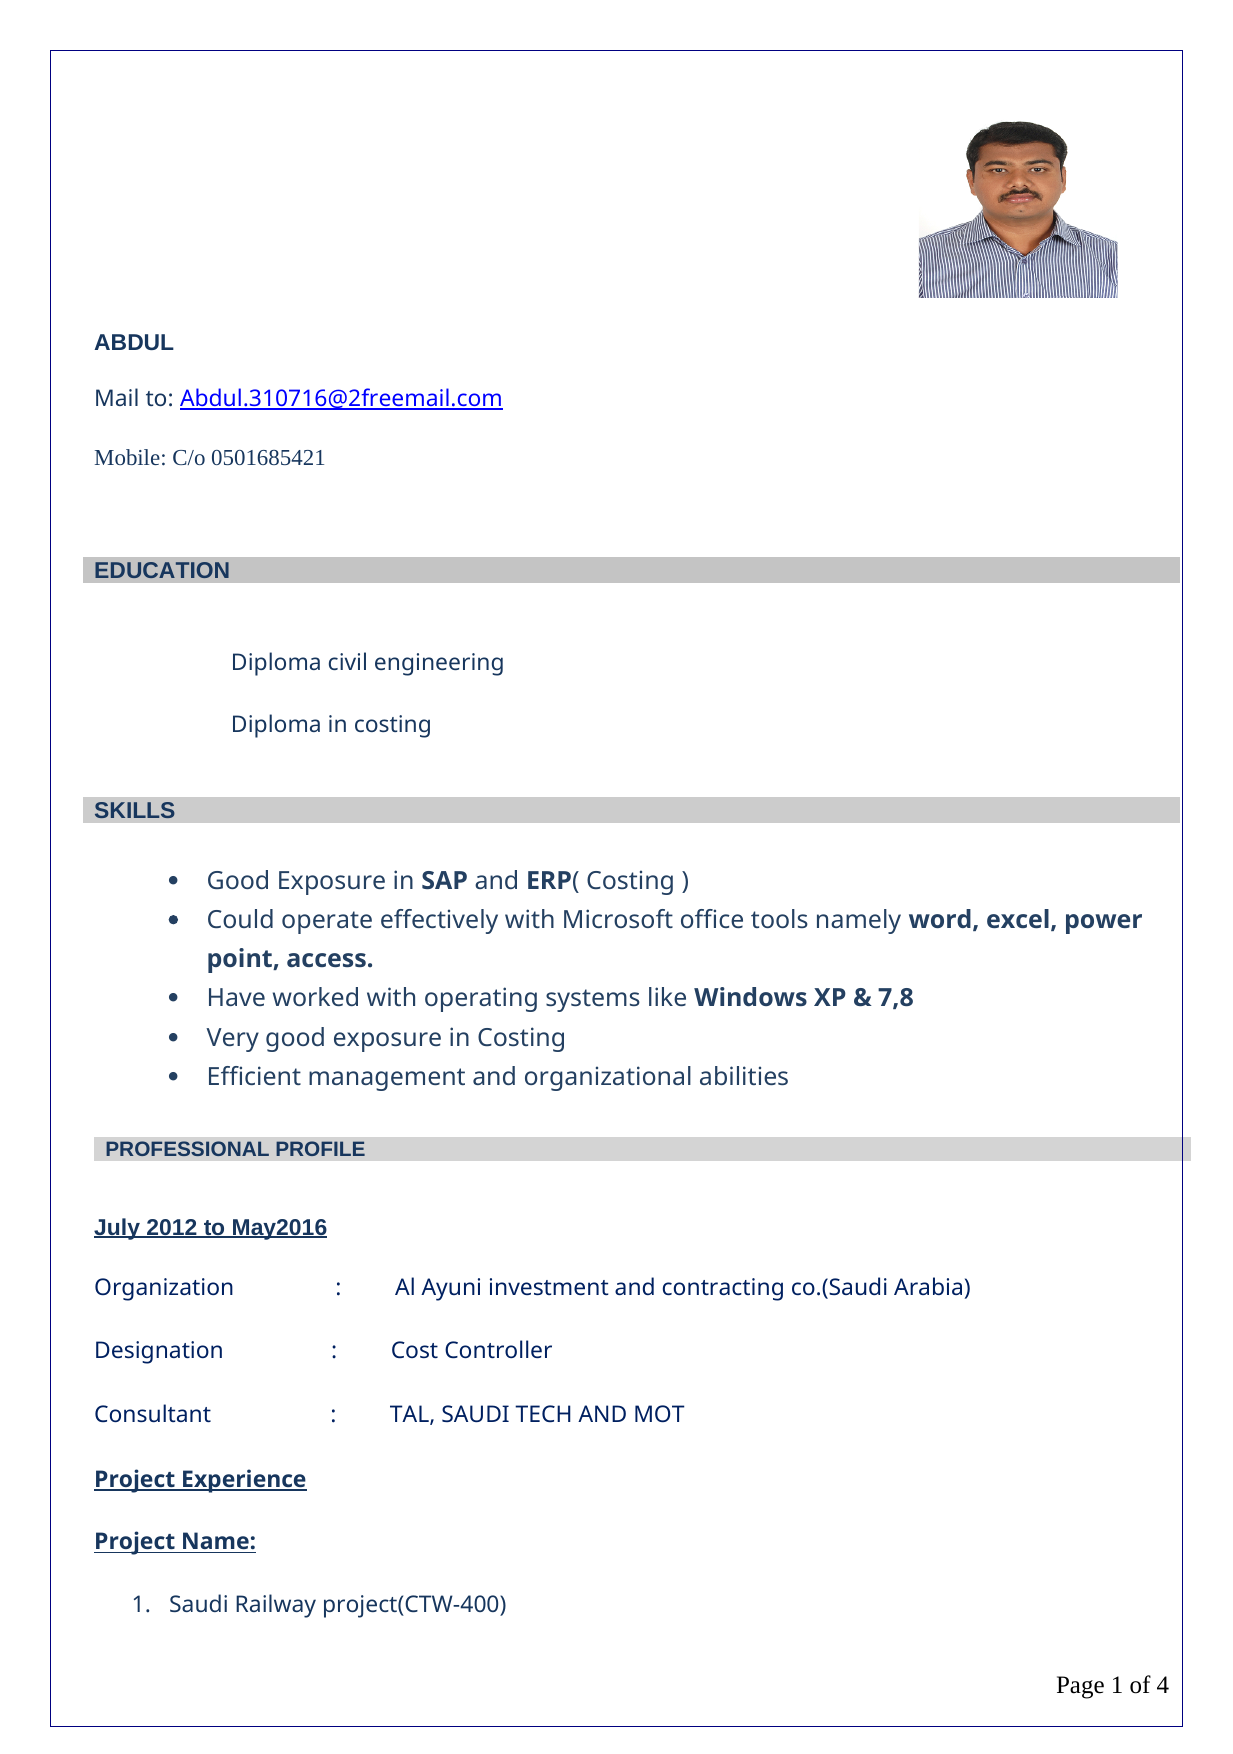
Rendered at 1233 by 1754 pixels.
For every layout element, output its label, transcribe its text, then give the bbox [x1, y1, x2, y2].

list Could operate effectively with Microsoft office tools namely word, excel, power point, access. [169, 902, 1169, 975]
text Designation : Cost Controller [94, 1333, 1169, 1365]
text Project Experience [94, 1463, 1169, 1494]
text Mail to: Abdul.310716@2freemail.com [94, 382, 1169, 413]
table_header SKILLS [83, 797, 1180, 823]
text Mobile: C/o 0501685421 [94, 444, 1169, 471]
list Good Exposure in SAP and ERP( Costing ) [169, 863, 1169, 897]
list Saudi Railway project(CTW-400) [131, 1588, 1169, 1619]
text Consultant : TAL, SAUDI TECH AND MOT [94, 1398, 1169, 1429]
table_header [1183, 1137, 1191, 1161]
text Diploma civil engineering [94, 646, 1169, 677]
text Diploma in costing [94, 708, 1169, 739]
table_header EDUCATION [83, 557, 1180, 583]
list Very good exposure in Costing [169, 1019, 1169, 1053]
picture [918, 116, 1118, 298]
text Project Name: [94, 1525, 1169, 1556]
table_header PROFESSIONAL PROFILE [94, 1137, 1182, 1161]
list Efficient management and organizational abilities [169, 1058, 1169, 1092]
list Have worked with operating systems like Windows XP & 7,8 [169, 980, 1169, 1014]
text ABDUL [94, 329, 1169, 355]
text July 2012 to May2016 [94, 1213, 1169, 1240]
text Organization : Al Ayuni investment and contracting co.(Saudi Arabia) [94, 1271, 1169, 1302]
